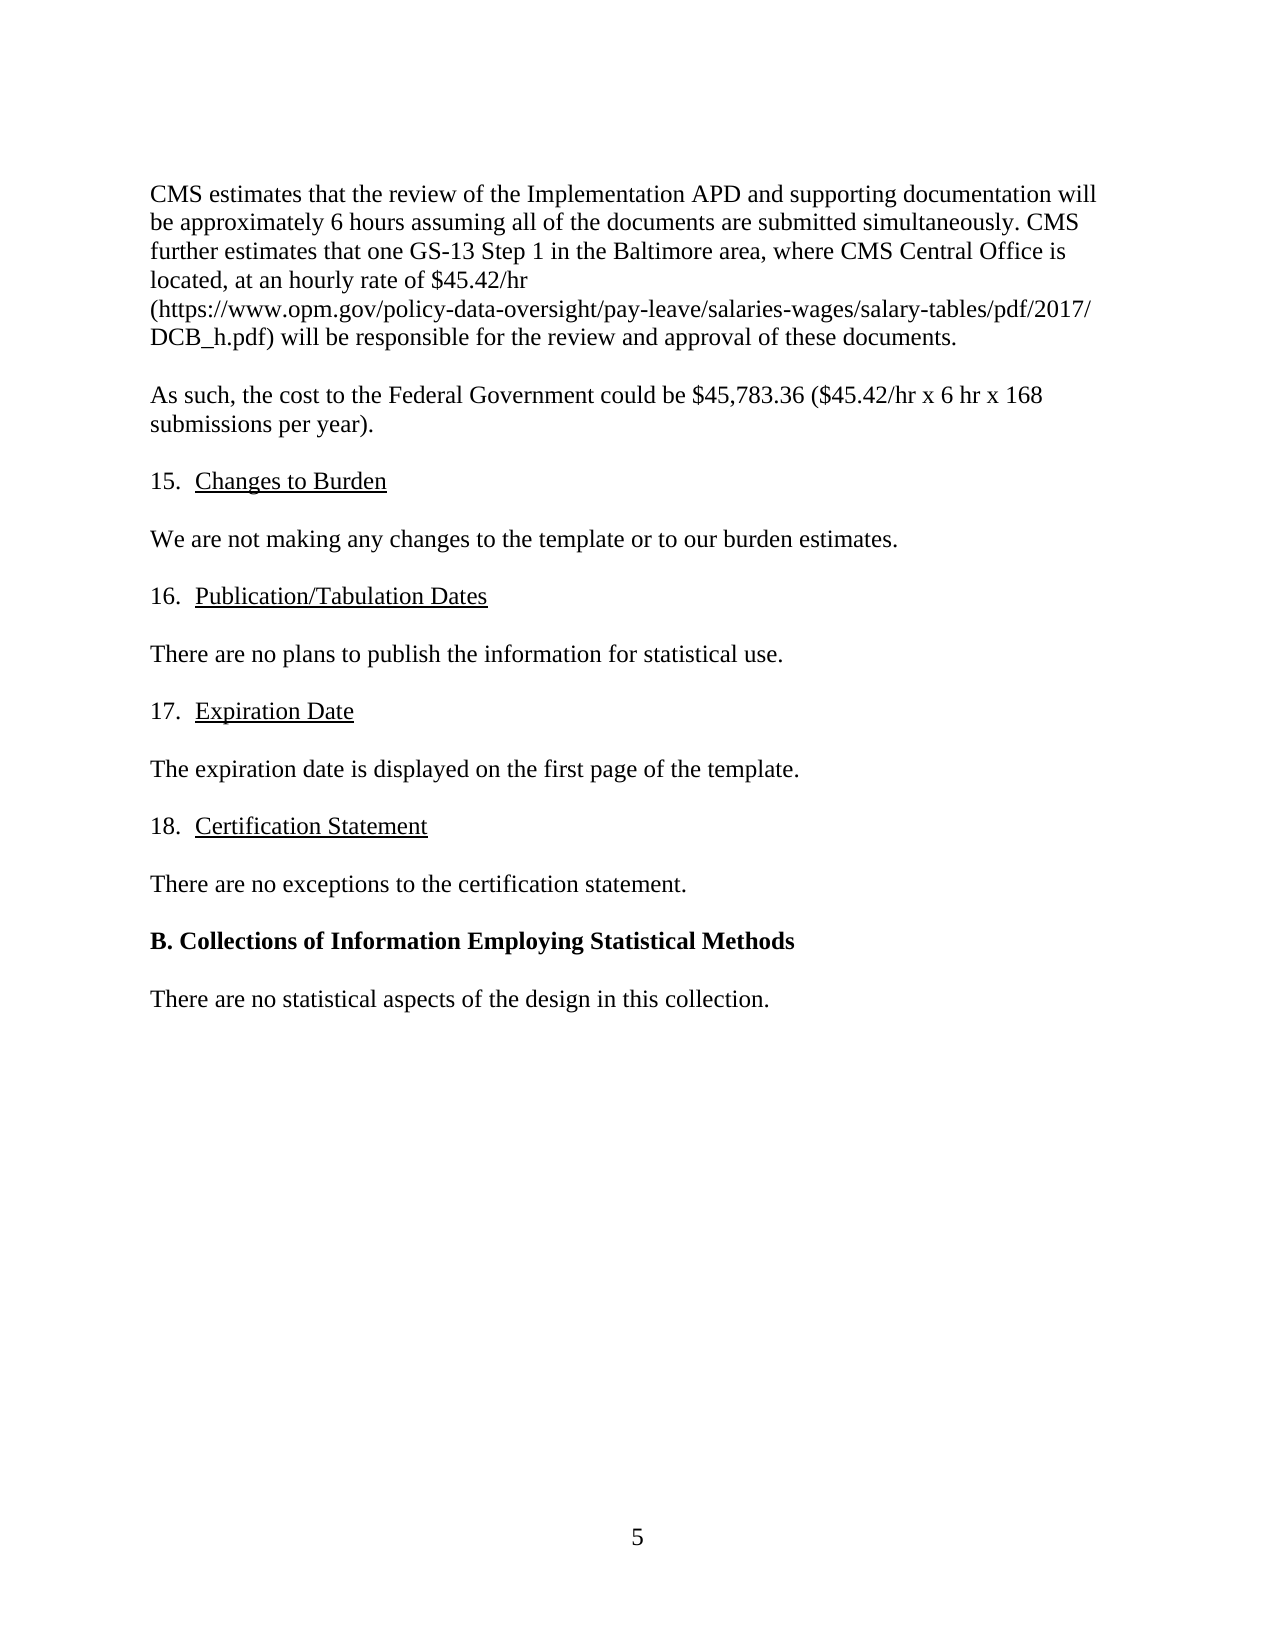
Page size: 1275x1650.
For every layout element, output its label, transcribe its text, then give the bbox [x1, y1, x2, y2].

text We are not making any changes to the template or to our burden estimates. [150, 524, 1125, 552]
text 17. Expiration Date [150, 696, 1125, 725]
text There are no statistical aspects of the design in this collection. [150, 984, 1125, 1012]
text B. Collections of Information Employing Statistical Methods [150, 926, 1125, 955]
text 18. Certification Statement [150, 811, 1125, 840]
text 15. Changes to Burden [150, 466, 1125, 495]
text There are no plans to publish the information for statistical use. [150, 639, 1125, 667]
text There are no exceptions to the certification statement. [150, 869, 1125, 897]
text 16. Publication/Tabulation Dates [150, 581, 1125, 610]
text CMS estimates that the review of the Implementation APD and supporting documentation will be approximately 6 hours assuming all of the documents are submitted simultaneously. CMS further estimates that one GS-13 Step 1 in the Baltimore area, where CMS Central Office is located, at an hourly rate of $45.42/hr (https://www.opm.gov/policy-data-oversight/pay-leave/salaries-wages/salary-tables/pdf/2017/DCB_h.pdf) will be responsible for the review and approval of these documents. [150, 179, 1125, 351]
text The expiration date is displayed on the first page of the template. [150, 754, 1125, 782]
text As such, the cost to the Federal Government could be $45,783.36 ($45.42/hr x 6 hr x 168 submissions per year). [150, 380, 1125, 437]
